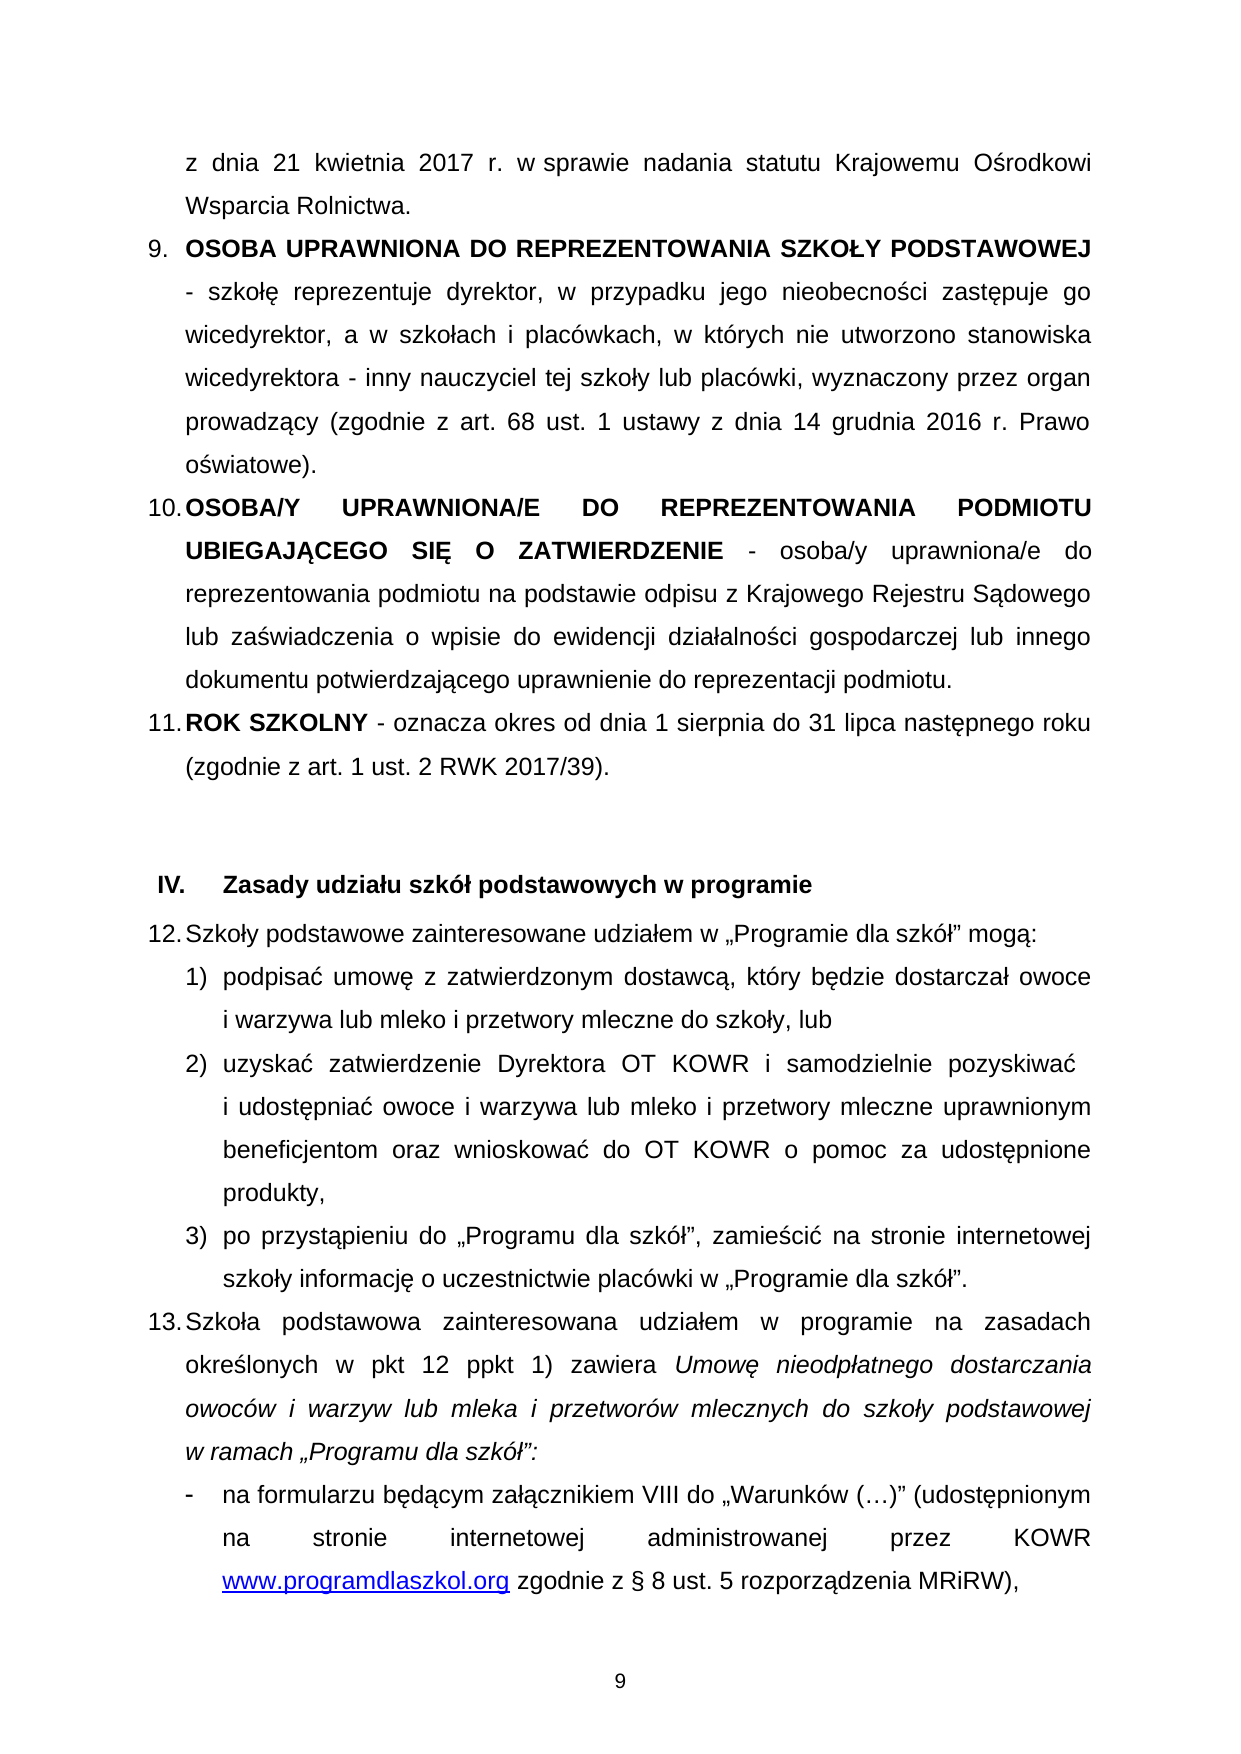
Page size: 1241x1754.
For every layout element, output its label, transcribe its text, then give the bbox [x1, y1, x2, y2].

list uzyskać zatwierdzenie Dyrektora OT KOWR i samodzielnie pozyskiwać i udostępniać owoce i warzywa lub mleko i przetwory mleczne uprawnionym beneficjentom oraz wnioskować do OT KOWR o pomoc za udostępnione produkty, [185, 1049, 1092, 1207]
subtitle Zasady udziału szkół podstawowych w programie [185, 870, 1092, 899]
list Szkoły podstawowe zainteresowane udziałem w „Programie dla szkół” mogą: [148, 919, 1092, 948]
list OSOBA UPRAWNIONA DO REPREZENTOWANIA SZKOŁY PODSTAWOWEJ - szkołę reprezentuje dyrektor, w przypadku jego nieobecności zastępuje go wicedyrektor, a w szkołach i placówkach, w których nie utworzono stanowiska wicedyrektora - inny nauczyciel tej szkoły lub placówki, wyznaczony przez organ prowadzący (zgodnie z art. 68 ust. 1 ustawy z dnia 14 grudnia 2016 r. Prawo oświatowe). [148, 234, 1092, 478]
list podpisać umowę z zatwierdzonym dostawcą, który będzie dostarczał owoce i warzywa lub mleko i przetwory mleczne do szkoły, lub [185, 962, 1092, 1034]
list na formularzu będącym załącznikiem VIII do „Warunków (…)” (udostępnionym na stronie internetowej administrowanej przez KOWR www.programdlaszkol.org zgodnie z § 8 ust. 5 rozporządzenia MRiRW), [185, 1480, 1092, 1595]
list Szkoła podstawowa zainteresowana udziałem w programie na zasadach określonych w pkt 12 ppkt 1) zawiera Umowę nieodpłatnego dostarczania owoców i warzyw lub mleka i przetworów mlecznych do szkoły podstawowej w ramach „Programu dla szkół”: [148, 1307, 1092, 1466]
list ROK SZKOLNY - oznacza okres od dnia 1 sierpnia do 31 lipca następnego roku (zgodnie z art. 1 ust. 2 RWK 2017/39). [148, 708, 1092, 780]
list po przystąpieniu do „Programu dla szkół”, zamieścić na stronie internetowej szkoły informację o uczestnictwie placówki w „Programie dla szkół”. [185, 1221, 1092, 1293]
list OSOBA/Y UPRAWNIONA/E DO REPREZENTOWANIA PODMIOTU UBIEGAJĄCEGO SIĘ O ZATWIERDZENIE - osoba/y uprawniona/e do reprezentowania podmiotu na podstawie odpisu z Krajowego Rejestru Sądowego lub zaświadczenia o wpisie do ewidencji działalności gospodarczej lub innego dokumentu potwierdzającego uprawnienie do reprezentacji podmiotu. [148, 493, 1092, 694]
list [148, 148, 1092, 219]
